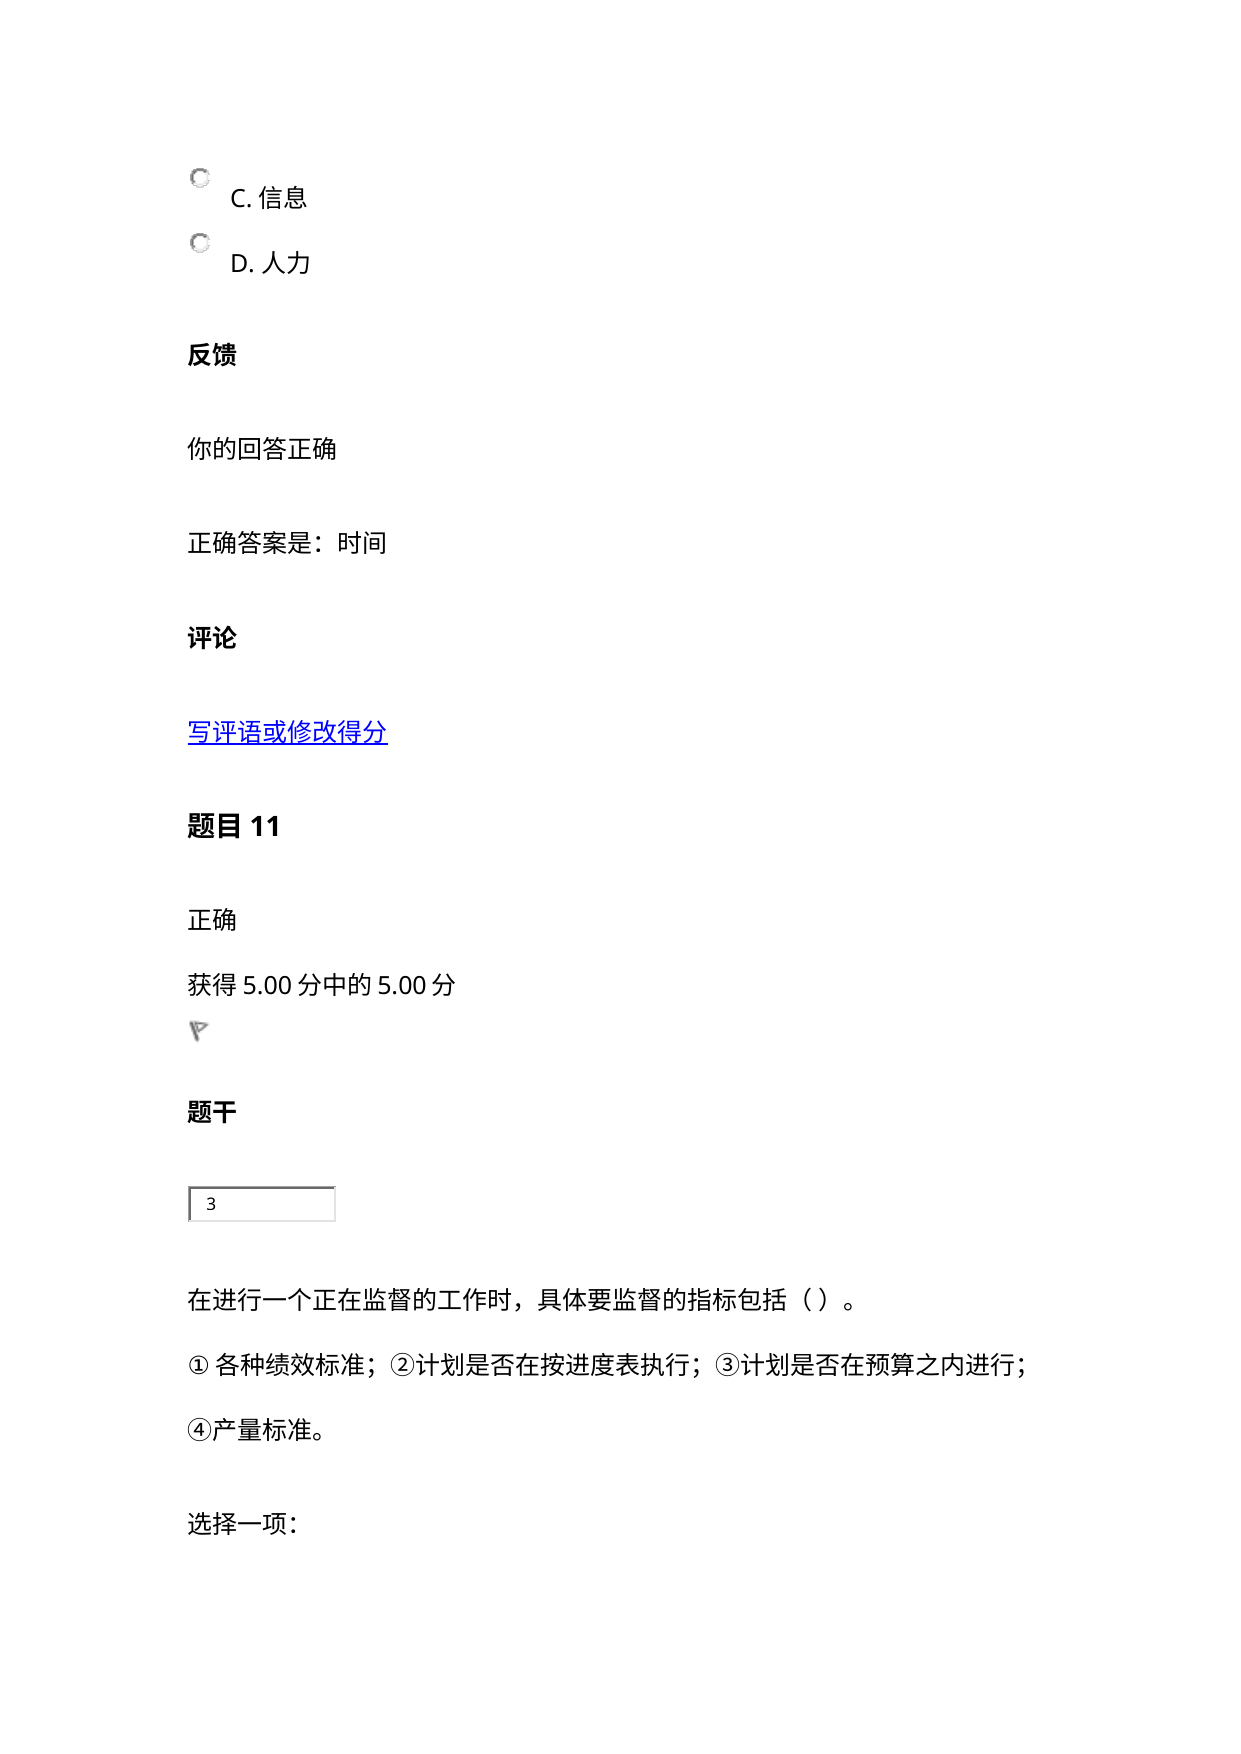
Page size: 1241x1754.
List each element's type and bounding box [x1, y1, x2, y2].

picture [187, 1019, 213, 1044]
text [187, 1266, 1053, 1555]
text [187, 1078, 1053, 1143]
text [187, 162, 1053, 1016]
